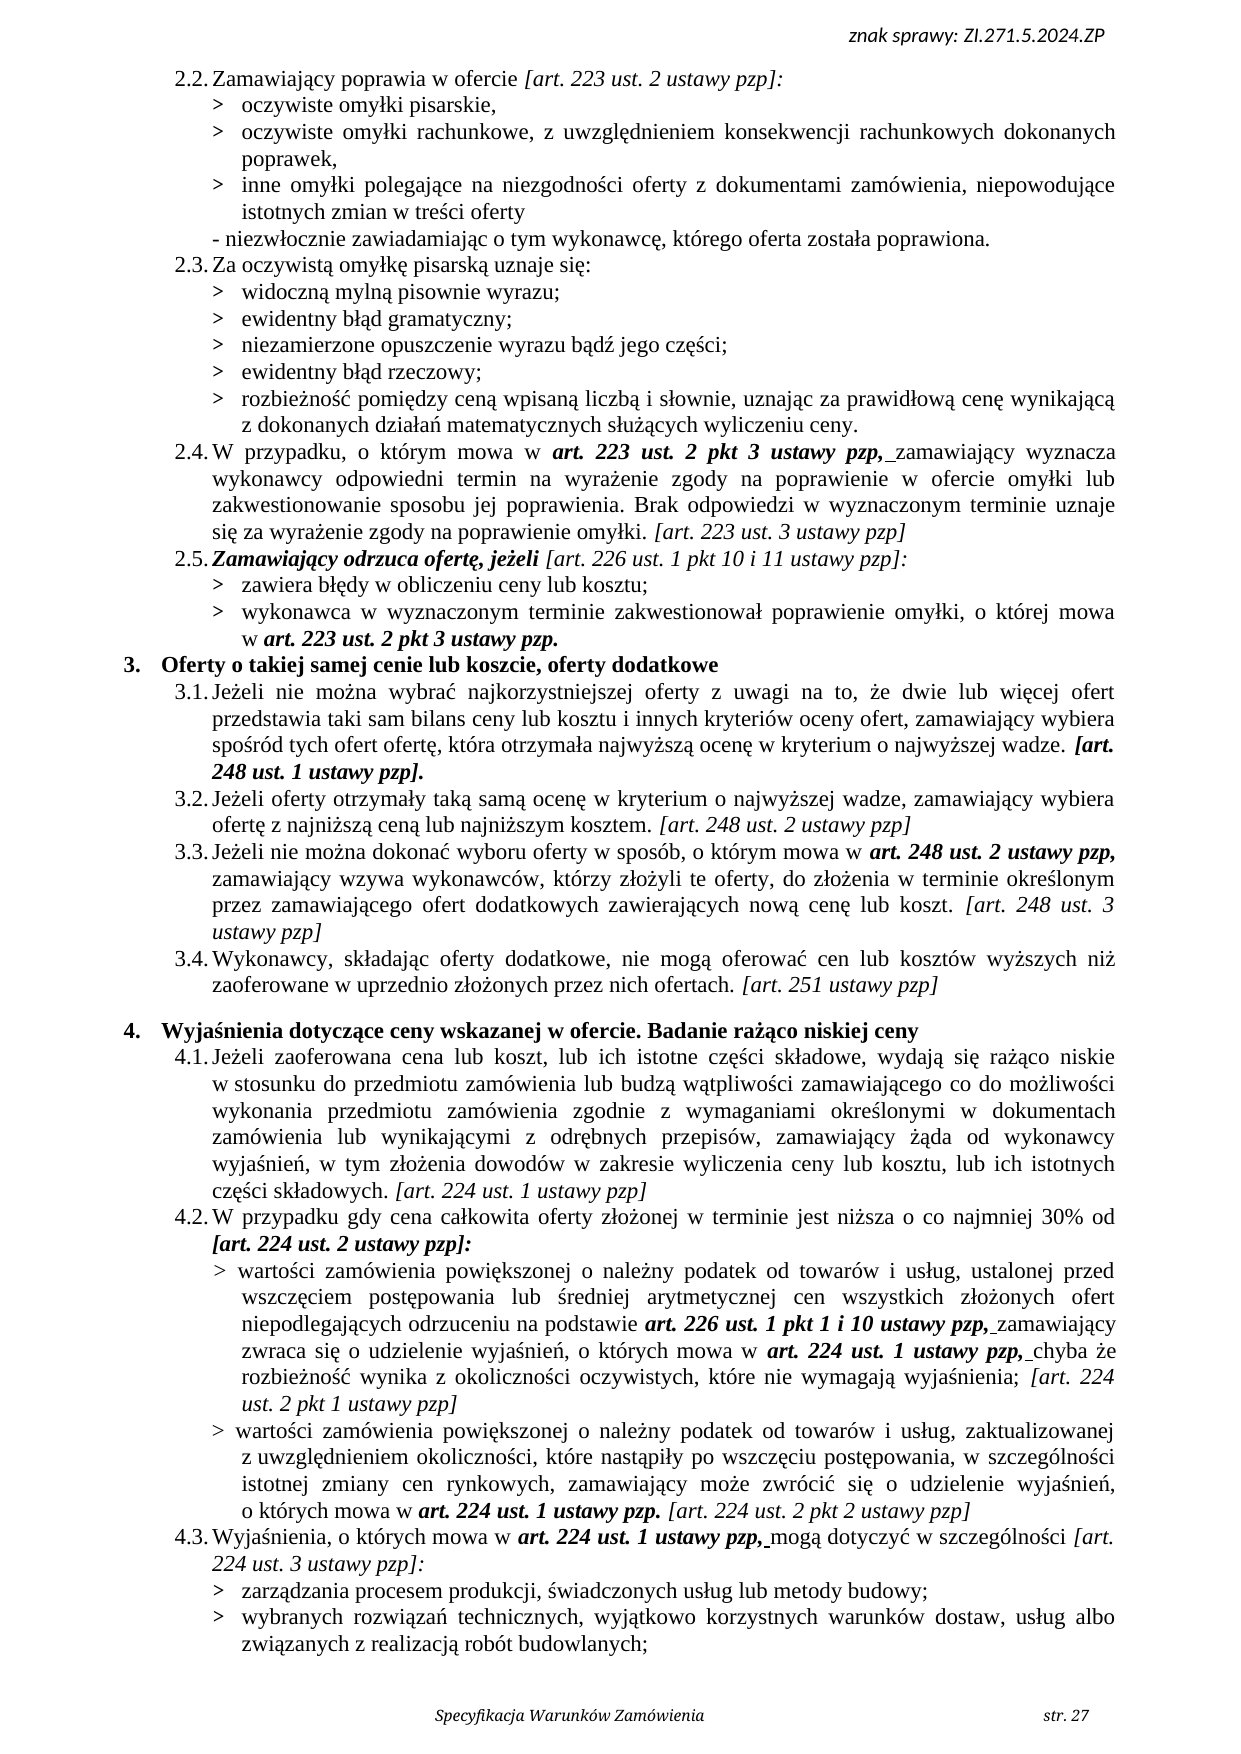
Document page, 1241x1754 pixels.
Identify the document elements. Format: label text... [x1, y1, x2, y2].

list Jeżeli zaoferowana cena lub koszt, lub ich istotne części składowe, wydają się rażąco niskie w stosunku do przedmiotu zamówienia lub budzą wątpliwości zamawiającego co do możliwości wykonania przedmiotu zamówienia zgodnie z wymaganiami określonymi w dokumentach zamówienia lub wynikającymi z odrębnych przepisów, zamawiający żąda od wykonawcy wyjaśnień, w tym złożenia dowodów w zakresie wyliczenia ceny lub kosztu, lub ich istotnych części składowych. [art. 224 ust. 1 ustawy pzp] [174, 1043, 1117, 1203]
list W przypadku gdy cena całkowita oferty złożonej w terminie jest niższa o co najmniej 30% od [art. 224 ust. 2 ustawy pzp]: [174, 1203, 1117, 1257]
list Wyjaśnienia dotyczące ceny wskazanej w ofercie. Badanie rażąco niskiej ceny [123, 1017, 1117, 1043]
text > wartości zamówienia powiększonej o należny podatek od towarów i usług, ustalonej przed wszczęciem postępowania lub średniej arytmetycznej cen wszystkich złożonych ofert niepodlegających odrzuceniu na podstawie art. 226 ust. 1 pkt 1 i 10 ustawy pzp, zamawiający zwraca się o udzielenie wyjaśnień, o których mowa w art. 224 ust. 1 ustawy pzp, chyba że rozbieżność wynika z okoliczności oczywistych, które nie wymagają wyjaśnienia; [art. 224 ust. 2 pkt 1 ustawy pzp] [212, 1257, 1117, 1417]
list Za oczywistą omyłkę pisarską uznaje się: [174, 251, 1117, 278]
list zawiera błędy w obliczeniu ceny lub kosztu; [212, 571, 1117, 598]
list ewidentny błąd gramatyczny; [212, 305, 1117, 331]
list rozbieżność pomiędzy ceną wpisaną liczbą i słownie, uznając za prawidłową cenę wynikającą z dokonanych działań matematycznych służących wyliczeniu ceny. [212, 385, 1117, 438]
list Jeżeli nie można wybrać najkorzystniejszej oferty z uwagi na to, że dwie lub więcej ofert przedstawia taki sam bilans ceny lub kosztu i innych kryteriów oceny ofert, zamawiający wybiera spośród tych ofert ofertę, która otrzymała najwyższą ocenę w kryterium o najwyższej wadze. [art. 248 ust. 1 ustawy pzp]. [174, 678, 1117, 785]
list zarządzania procesem produkcji, świadczonych usług lub metody budowy; [212, 1577, 1117, 1603]
list oczywiste omyłki pisarskie, [212, 91, 1117, 118]
text - niezwłocznie zawiadamiając o tym wykonawcę, którego oferta została poprawiona. [212, 225, 1117, 251]
list Zamawiający poprawia w ofercie [art. 223 ust. 2 ustawy pzp]: [174, 65, 1117, 91]
list inne omyłki polegające na niezgodności oferty z dokumentami zamówienia, niepowodujące istotnych zmian w treści oferty [212, 171, 1117, 225]
list niezamierzone opuszczenie wyrazu bądź jego części; [212, 331, 1117, 358]
list Zamawiający odrzuca ofertę, jeżeli [art. 226 ust. 1 pkt 10 i 11 ustawy pzp]: [174, 545, 1117, 571]
text > wartości zamówienia powiększonej o należny podatek od towarów i usług, zaktualizowanej z uwzględnieniem okoliczności, które nastąpiły po wszczęciu postępowania, w szczególności istotnej zmiany cen rynkowych, zamawiający może zwrócić się o udzielenie wyjaśnień, o których mowa w art. 224 ust. 1 ustawy pzp. [art. 224 ust. 2 pkt 2 ustawy pzp] [210, 1417, 1117, 1523]
list oczywiste omyłki rachunkowe, z uwzględnieniem konsekwencji rachunkowych dokonanych poprawek, [212, 118, 1117, 171]
list ewidentny błąd rzeczowy; [212, 358, 1117, 385]
list Jeżeli nie można dokonać wyboru oferty w sposób, o którym mowa w art. 248 ust. 2 ustawy pzp, zamawiający wzywa wykonawców, którzy złożyli te oferty, do złożenia w terminie określonym przez zamawiającego ofert dodatkowych zawierających nową cenę lub koszt. [art. 248 ust. 3 ustawy pzp] [174, 838, 1117, 945]
list W przypadku, o którym mowa w art. 223 ust. 2 pkt 3 ustawy pzp, zamawiający wyznacza wykonawcy odpowiedni termin na wyrażenie zgody na poprawienie w ofercie omyłki lub zakwestionowanie sposobu jej poprawienia. Brak odpowiedzi w wyznaczonym terminie uznaje się za wyrażenie zgody na poprawienie omyłki. [art. 223 ust. 3 ustawy pzp] [174, 438, 1117, 545]
list wykonawca w wyznaczonym terminie zakwestionował poprawienie omyłki, o której mowa w art. 223 ust. 2 pkt 3 ustawy pzp. [212, 598, 1117, 651]
list Wyjaśnienia, o których mowa w art. 224 ust. 1 ustawy pzp, mogą dotyczyć w szczególności [art. 224 ust. 3 ustawy pzp]: [174, 1523, 1117, 1577]
list Wykonawcy, składając oferty dodatkowe, nie mogą oferować cen lub kosztów wyższych niż zaoferowane w uprzednio złożonych przez nich ofertach. [art. 251 ustawy pzp] [174, 945, 1117, 998]
list wybranych rozwiązań technicznych, wyjątkowo korzystnych warunków dostaw, usług albo związanych z realizacją robót budowlanych; [212, 1603, 1117, 1657]
list Oferty o takiej samej cenie lub koszcie, oferty dodatkowe [123, 651, 1117, 678]
list widoczną mylną pisownie wyrazu; [212, 278, 1117, 305]
list Jeżeli oferty otrzymały taką samą ocenę w kryterium o najwyższej wadze, zamawiający wybiera ofertę z najniższą ceną lub najniższym kosztem. [art. 248 ust. 2 ustawy pzp] [174, 785, 1117, 838]
